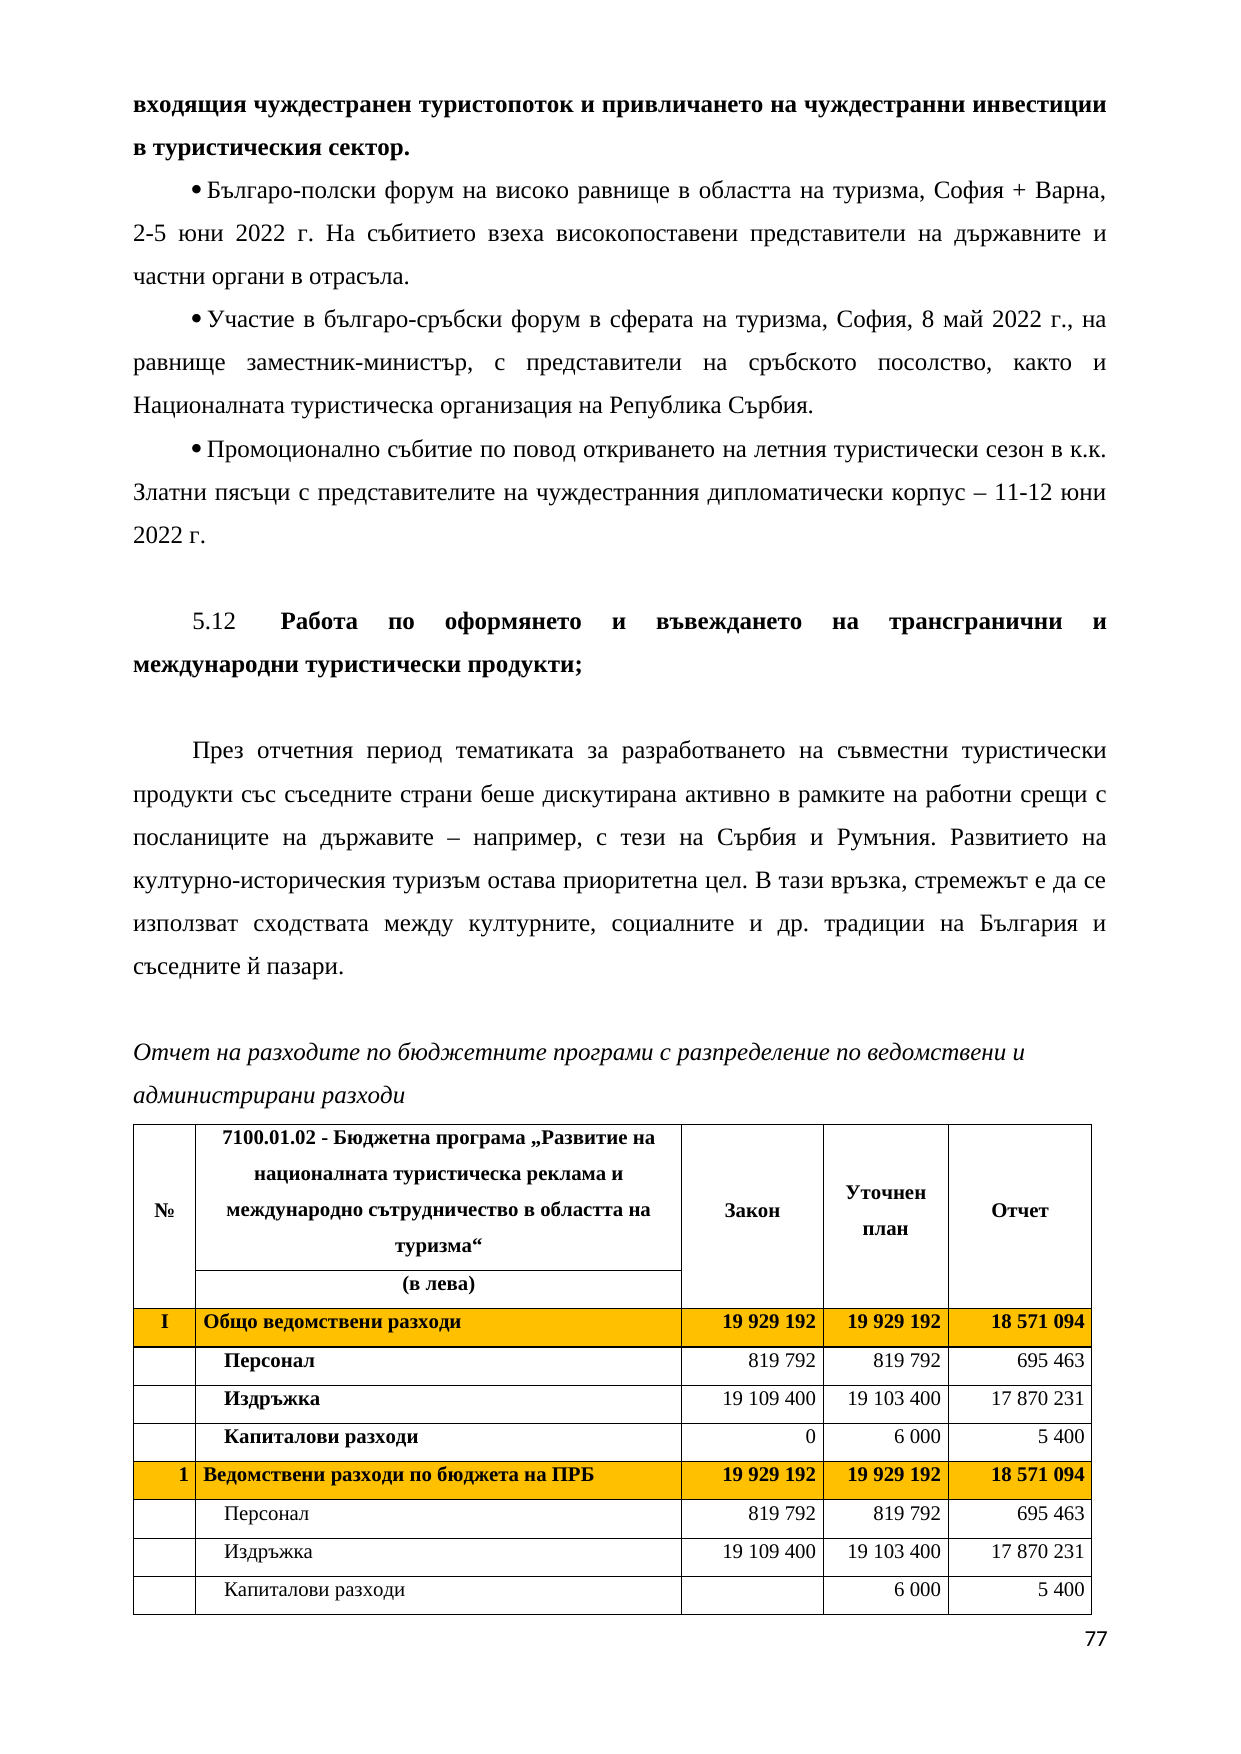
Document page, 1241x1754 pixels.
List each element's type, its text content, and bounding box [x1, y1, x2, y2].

table_header 7100.01.02 - Бюджетна програма „Развитие на националната туристическа реклама и международно сътрудничество в областта на туризма“ [196, 1125, 681, 1270]
table_cell 1 [134, 1462, 195, 1499]
table_cell I [134, 1309, 195, 1346]
table_cell [134, 1577, 195, 1614]
list Българо-полски форум на високо равнище в областта на туризма, София + Варна, 2-5 юни 2022 г. На събитието взеха високопоставени представители на държавните и частни органи в отрасъла. [133, 175, 1107, 290]
table_cell 5 400 [949, 1577, 1091, 1614]
table_cell 819 792 [824, 1500, 948, 1538]
table_cell 19 103 400 [824, 1386, 948, 1423]
table_cell 5 400 [949, 1424, 1091, 1461]
table_cell 695 463 [949, 1500, 1091, 1538]
table_cell Ведомствени разходи по бюджета на ПРБ [196, 1462, 681, 1499]
table_cell 19 103 400 [824, 1539, 948, 1576]
table_cell [134, 1348, 195, 1385]
table_cell 18 571 094 [949, 1309, 1091, 1346]
table_cell 19 929 192 [824, 1309, 948, 1346]
table_cell 819 792 [682, 1500, 823, 1538]
list През отчетния период тематиката за разработването на съвместни туристически продукти със съседните страни беше дискутирана активно в рамките на работни срещи с посланиците на държавите – например, с тези на Сърбия и Румъния. Развитието на културно-историческия туризъм остава приоритетна цел. В тази връзка, стремежът е да се използват сходствата между културните, социалните и др. традиции на България и съседните й пазари. [133, 736, 1107, 980]
table_cell 6 000 [824, 1424, 948, 1461]
table_cell 0 [682, 1424, 823, 1461]
table_cell Персонал [196, 1348, 681, 1385]
table_cell 18 571 094 [949, 1462, 1091, 1499]
table_cell Издръжка [196, 1539, 681, 1576]
table_cell [682, 1577, 823, 1614]
table_cell 819 792 [682, 1348, 823, 1385]
table_cell (в лева) [196, 1271, 681, 1308]
table_cell 19 109 400 [682, 1539, 823, 1576]
table_cell 819 792 [824, 1348, 948, 1385]
table_cell 17 870 231 [949, 1386, 1091, 1423]
table_cell Капиталови разходи [196, 1424, 681, 1461]
list Промоционално събитие по повод откриването на летния туристически сезон в к.к. Златни пясъци с представителите на чуждестранния дипломатически корпус – 11-12 юни 2022 г. [133, 434, 1107, 549]
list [133, 89, 1107, 161]
list Работа по оформянето и въвеждането на трансгранични и международни туристически продукти; [133, 606, 1107, 678]
table_header Отчет [949, 1125, 1091, 1308]
table_cell 17 870 231 [949, 1539, 1091, 1576]
table_cell [134, 1386, 195, 1423]
table_cell Персонал [196, 1500, 681, 1538]
table_cell Капиталови разходи [196, 1577, 681, 1614]
list Отчет на разходите по бюджетните програми с разпределение по ведомствени и администрирани разходи [133, 1037, 1107, 1109]
table_header № [134, 1125, 195, 1308]
table_cell 6 000 [824, 1577, 948, 1614]
table_cell 19 929 192 [682, 1309, 823, 1346]
table_cell Общо ведомствени разходи [196, 1309, 681, 1346]
table_cell Издръжка [196, 1386, 681, 1423]
table_header Уточнен план [824, 1125, 948, 1308]
table_cell 19 929 192 [682, 1462, 823, 1499]
list Участие в българо-сръбски форум в сферата на туризма, София, 8 май 2022 г., на равнище заместник-министър, с представители на сръбското посолство, както и Националната туристическа организация на Република Сърбия. [133, 304, 1107, 419]
table_cell 19 929 192 [824, 1462, 948, 1499]
table_cell 19 109 400 [682, 1386, 823, 1423]
table_cell 695 463 [949, 1348, 1091, 1385]
table_cell [134, 1539, 195, 1576]
table_cell [134, 1500, 195, 1538]
table_cell [134, 1424, 195, 1461]
table_header Закон [682, 1125, 823, 1308]
